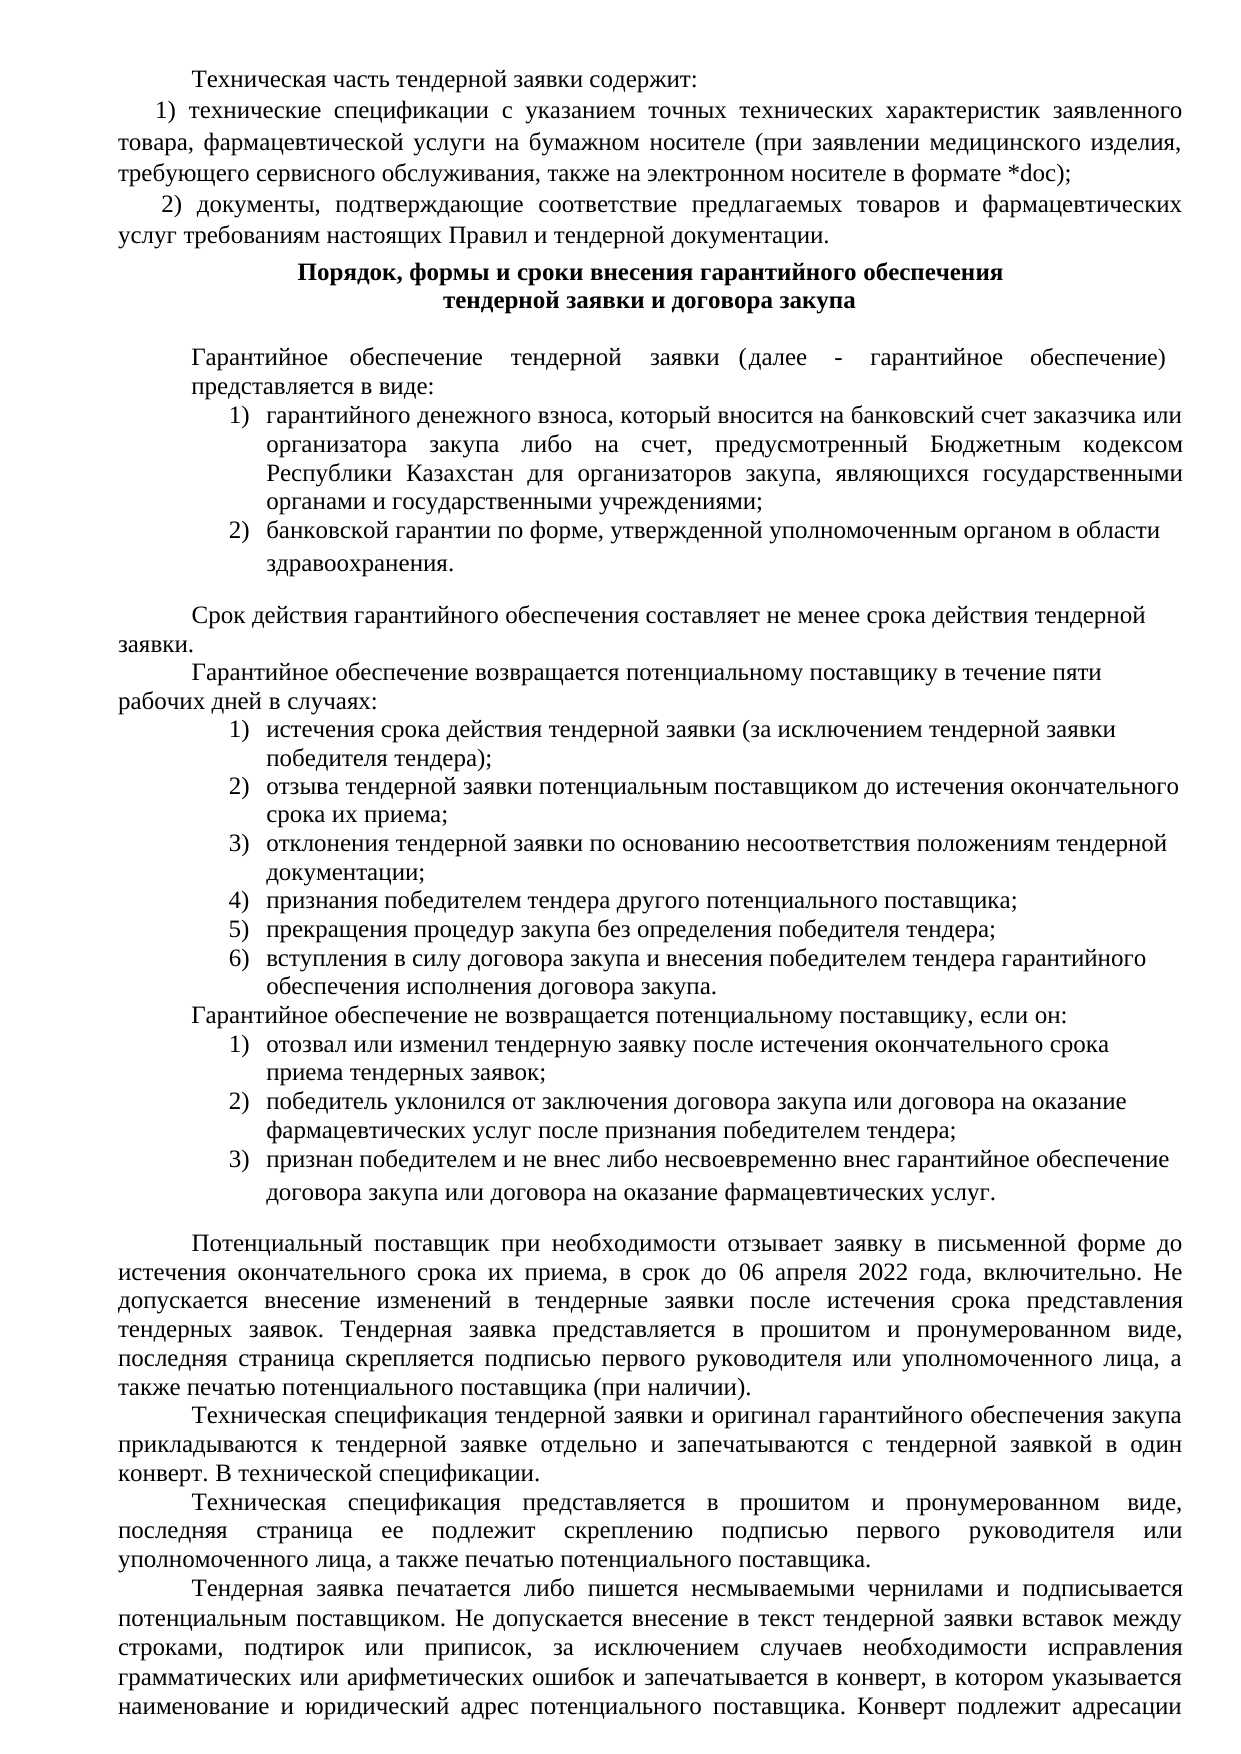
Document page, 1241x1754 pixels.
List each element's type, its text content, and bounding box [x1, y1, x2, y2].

list признания победителем тендера другого потенциального поставщика; [228, 886, 1194, 914]
text Техническая спецификация представляется в прошитом и пронумерованном виде, последняя страница ее подлежит скреплению подписью первого руководителя или уполномоченного лица, а также печатью потенциального поставщика. [118, 1487, 1183, 1573]
list отзыва тендерной заявки потенциальным поставщиком до истечения окончательного срока их приема; [228, 772, 1180, 828]
list банковской гарантии по форме, утвержденной уполномоченным органом в области здравоохранения. [228, 515, 1161, 577]
list победитель уклонился от заключения договора закупа или договора на оказание фармацевтических услуг после признания победителем тендера; [228, 1086, 1127, 1144]
text представляется в виде: [191, 372, 1194, 400]
text Гарантийное обеспечение возвращается потенциальному поставщику в течение пяти рабочих дней в случаях: [118, 658, 1103, 714]
list прекращения процедур закупа без определения победителя тендера; [228, 914, 1194, 943]
text Техническая часть тендерной заявки содержит: [118, 64, 1183, 93]
text Гарантийное обеспечение не возвращается потенциальному поставщику, если он: [191, 1000, 1194, 1029]
list отозвал или изменил тендерную заявку после истечения окончательного срока приема тендерных заявок; [228, 1029, 1110, 1086]
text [118, 1573, 1183, 1720]
text Техническая спецификация тендерной заявки и оригинал гарантийного обеспечения закупа прикладываются к тендерной заявке отдельно и запечатываются с тендерной заявкой в один конверт. В технической спецификации. [118, 1400, 1182, 1487]
list документы, подтверждающие соответствие предлагаемых товаров и фармацевтических услуг требованиям настоящих Правил и тендерной документации. [118, 189, 1182, 248]
list истечения срока действия тендерной заявки (за исключением тендерной заявки победителя тендера); [228, 715, 1117, 771]
list гарантийного денежного взноса, который вносится на банковский счет заказчика или организатора закупа либо на счет, предусмотренный Бюджетным кодексом Республики Казахстан для организаторов закупа, являющихся государственными органами и государственными учреждениями; [228, 400, 1183, 515]
text Срок действия гарантийного обеспечения составляет не менее срока действия тендерной заявки. [118, 601, 1146, 658]
list отклонения тендерной заявки по основанию несоответствия положениям тендерной документации; [228, 829, 1168, 885]
list признан победителем и не внес либо несвоевременно внес гарантийное обеспечение договора закупа или договора на оказание фармацевтических услуг. [228, 1144, 1171, 1206]
list вступления в силу договора закупа и внесения победителем тендера гарантийного обеспечения исполнения договора закупа. [228, 943, 1147, 1000]
text Потенциальный поставщик при необходимости отзывает заявку в письменной форме до истечения окончательного срока их приема, в срок до 06 апреля 2022 года, включительно. Не допускается внесение изменений в тендерные заявки после истечения срока представления тендерных заявок. Тендерная заявка представляется в прошитом и пронумерованном виде, последняя страница скрепляется подписью первого руководителя или уполномоченного лица, а также печатью потенциального поставщика (при наличии). [118, 1228, 1183, 1400]
list технические спецификации с указанием точных технических характеристик заявленного товара, фармацевтической услуги на бумажном носителе (при заявлении медицинского изделия, требующего сервисного обслуживания, также на электронном носителе в формате *doc); [118, 96, 1183, 186]
text Гарантийное обеспечение тендерной заявки (далее - гарантийное обеспечение) [191, 342, 1194, 371]
subtitle Порядок, формы и сроки внесения гарантийного обеспечения тендерной заявки и договора закупа [297, 258, 1004, 314]
